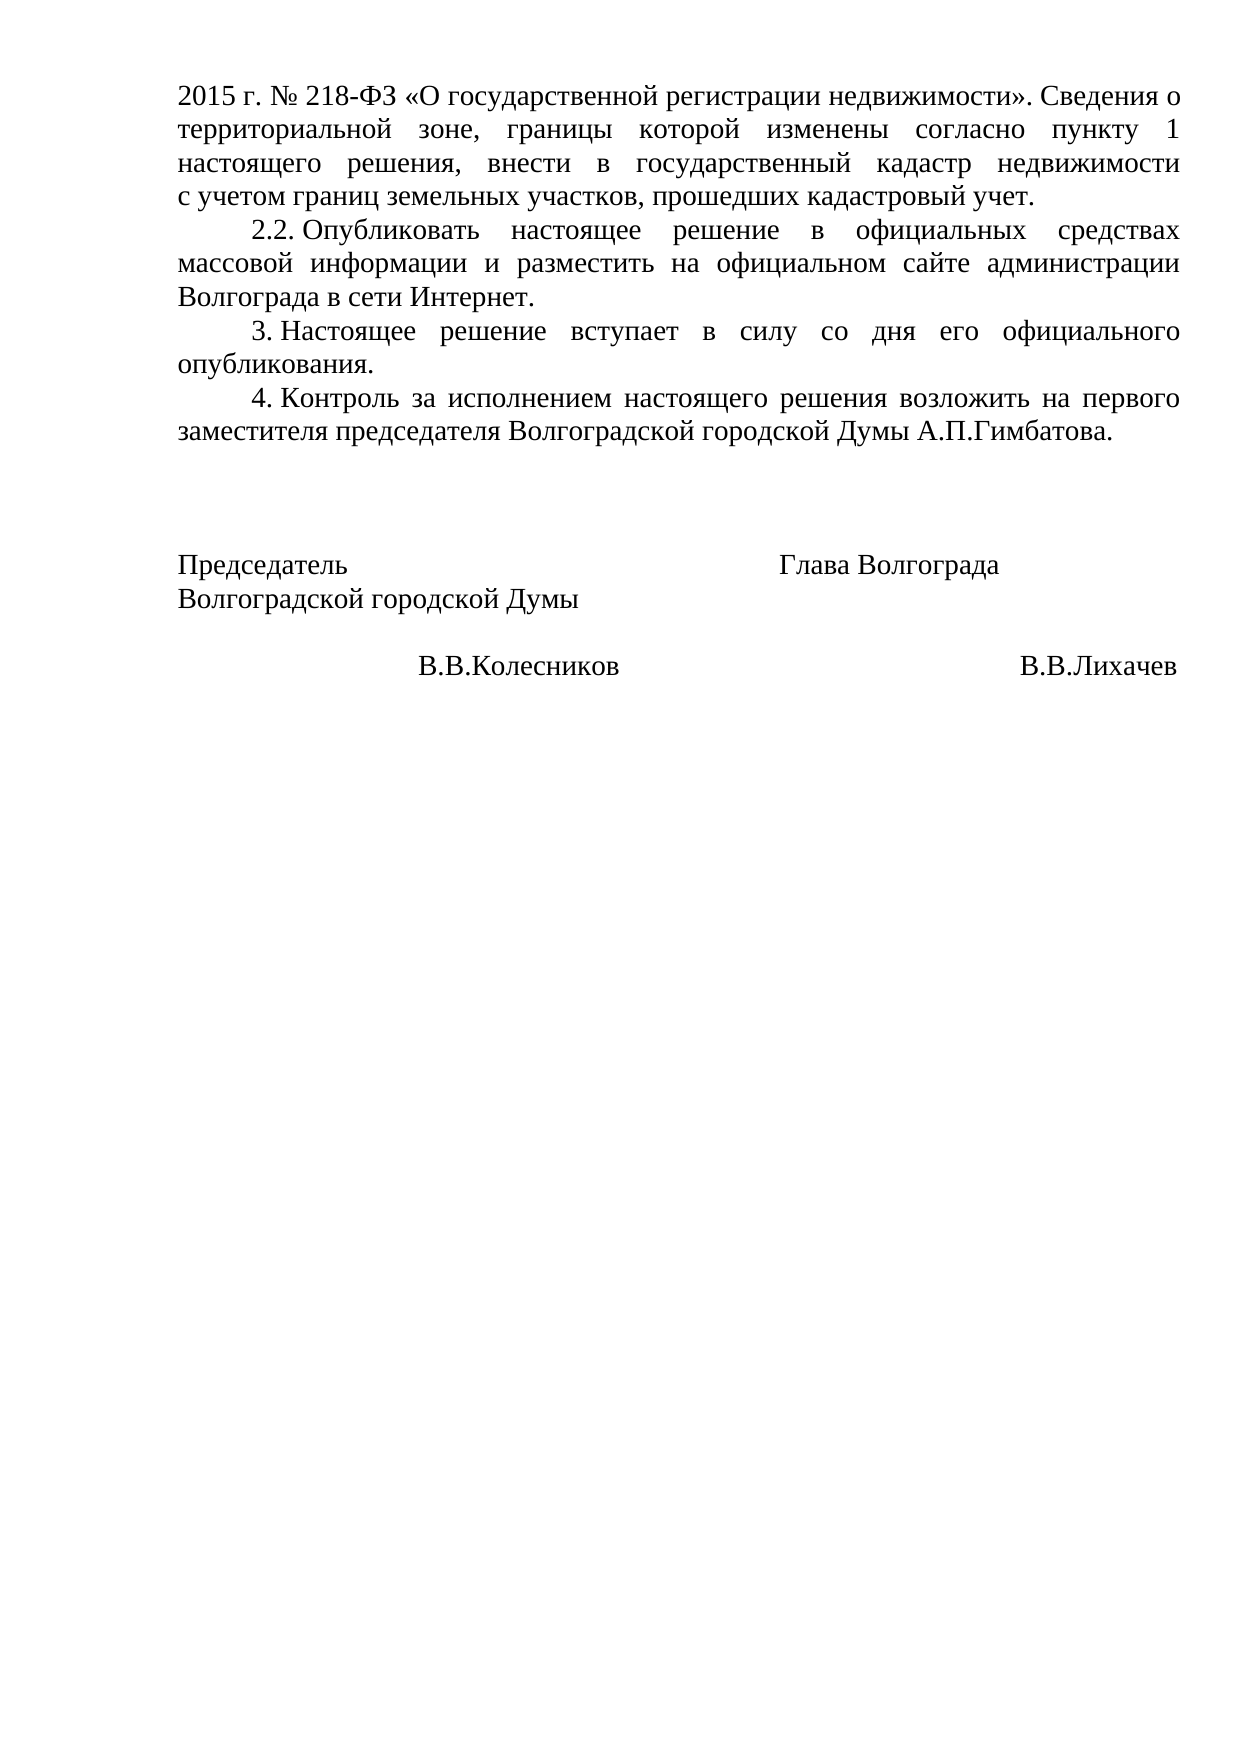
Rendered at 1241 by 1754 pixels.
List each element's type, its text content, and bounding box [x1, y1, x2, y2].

table_header Председатель Волгоградской городской Думы В.В.Колесников [166, 548, 768, 682]
text 3. Настоящее решение вступает в силу со дня его официального опубликования. [177, 313, 1181, 380]
table_header Глава Волгограда В.В.Лихачев [768, 548, 1192, 682]
text 4. Контроль за исполнением настоящего решения возложить на первого заместителя председателя Волгоградской городской Думы А.П.Гимбатова. [177, 380, 1181, 447]
text 2015 г. № 218-ФЗ «О государственной регистрации недвижимости». Сведения о территориальной зоне, границы которой изменены согласно пункту 1 настоящего решения, внести в государственный кадастр недвижимости с учетом границ земельных участков, прошедших кадастровый учет. [177, 78, 1181, 212]
text 2.2. Опубликовать настоящее решение в официальных средствах массовой информации и разместить на официальном сайте администрации Волгограда в сети Интернет. [177, 212, 1181, 313]
